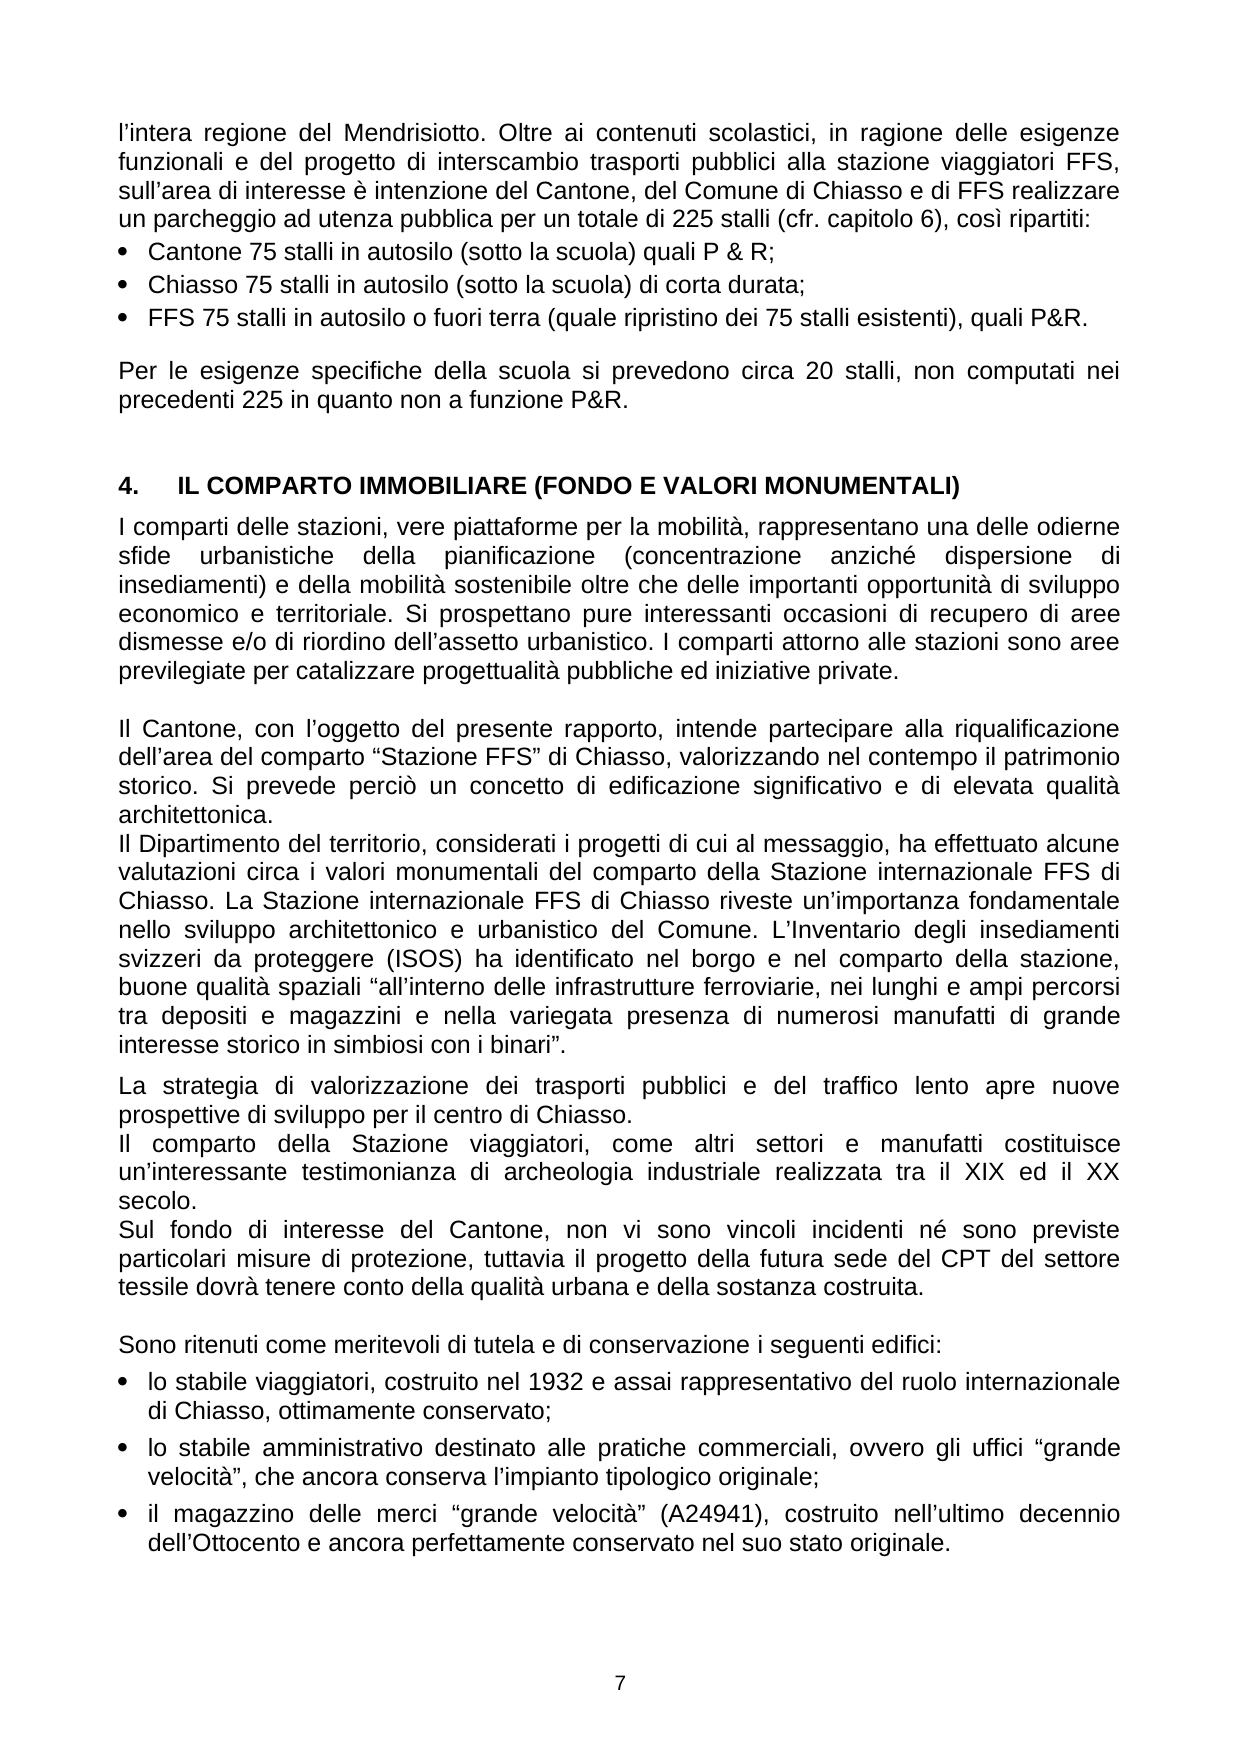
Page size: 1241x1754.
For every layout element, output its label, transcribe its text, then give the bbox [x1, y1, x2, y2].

text Il Dipartimento del territorio, considerati i progetti di cui al messaggio, ha effettuato alcune valutazioni circa i valori monumentali del comparto della Stazione internazionale FFS di Chiasso. La Stazione internazionale FFS di Chiasso riveste un’importanza fondamentale nello sviluppo architettonico e urbanistico del Comune. L’Inventario degli insediamenti svizzeri da proteggere (ISOS) ha identificato nel borgo e nel comparto della stazione, buone qualità spaziali “all’interno delle infrastrutture ferroviarie, nei lunghi e ampi percorsi tra depositi e magazzini e nella variegata presenza di numerosi manufatti di grande interesse storico in simbiosi con i binari”. [118, 829, 1122, 1059]
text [118, 118, 1122, 233]
list lo stabile amministrativo destinato alle pratiche commerciali, ovvero gli uffici “grande velocità”, che ancora conserva l’impianto tipologico originale; [118, 1433, 1122, 1491]
list lo stabile viaggiatori, costruito nel 1932 e assai rappresentativo del ruolo internazionale di Chiasso, ottimamente conservato; [118, 1367, 1122, 1424]
list Chiasso 75 stalli in autosilo (sotto la scuola) di corta durata; [118, 270, 1122, 299]
list FFS 75 stalli in autosilo o fuori terra (quale ripristino dei 75 stalli esistenti), quali P&R. [118, 303, 1122, 332]
text Il comparto della Stazione viaggiatori, come altri settori e manufatti costituisce un’interessante testimonianza di archeologia industriale realizzata tra il XIX ed il XX secolo. [118, 1129, 1122, 1215]
text Per le esigenze specifiche della scuola si prevedono circa 20 stalli, non computati nei precedenti 225 in quanto non a funzione P&R. [118, 356, 1122, 414]
list il magazzino delle merci “grande velocità” (A24941), costruito nell’ultimo decennio dell’Ottocento e ancora perfettamente conservato nel suo stato originale. [118, 1499, 1122, 1556]
text Il Cantone, con l’oggetto del presente rapporto, intende partecipare alla riqualificazione dell’area del comparto “Stazione FFS” di Chiasso, valorizzando nel contempo il patrimonio storico. Si prevede perciò un concetto di edificazione significativo e di elevata qualità architettonica. [118, 714, 1122, 829]
text I comparti delle stazioni, vere piattaforme per la mobilità, rappresentano una delle odierne sfide urbanistiche della pianificazione (concentrazione anziché dispersione di insediamenti) e della mobilità sostenibile oltre che delle importanti opportunità di sviluppo economico e territoriale. Si prospettano pure interessanti occasioni di recupero di aree dismesse e/o di riordino dell’assetto urbanistico. I comparti attorno alle stazioni sono aree previlegiate per catalizzare progettualità pubbliche ed iniziative private. [118, 512, 1122, 685]
subtitle il comparto immobiliare (fondo e valori monumentali) [118, 471, 1122, 500]
text La strategia di valorizzazione dei trasporti pubblici e del traffico lento apre nuove prospettive di sviluppo per il centro di Chiasso. [118, 1071, 1122, 1129]
list Cantone 75 stalli in autosilo (sotto la scuola) quali P & R; [118, 237, 1122, 266]
text Sul fondo di interesse del Cantone, non vi sono vincoli incidenti né sono previste particolari misure di protezione, tuttavia il progetto della futura sede del CPT del settore tessile dovrà tenere conto della qualità urbana e della sostanza costruita. [118, 1215, 1122, 1301]
text Sono ritenuti come meritevoli di tutela e di conservazione i seguenti edifici: [118, 1330, 1122, 1359]
